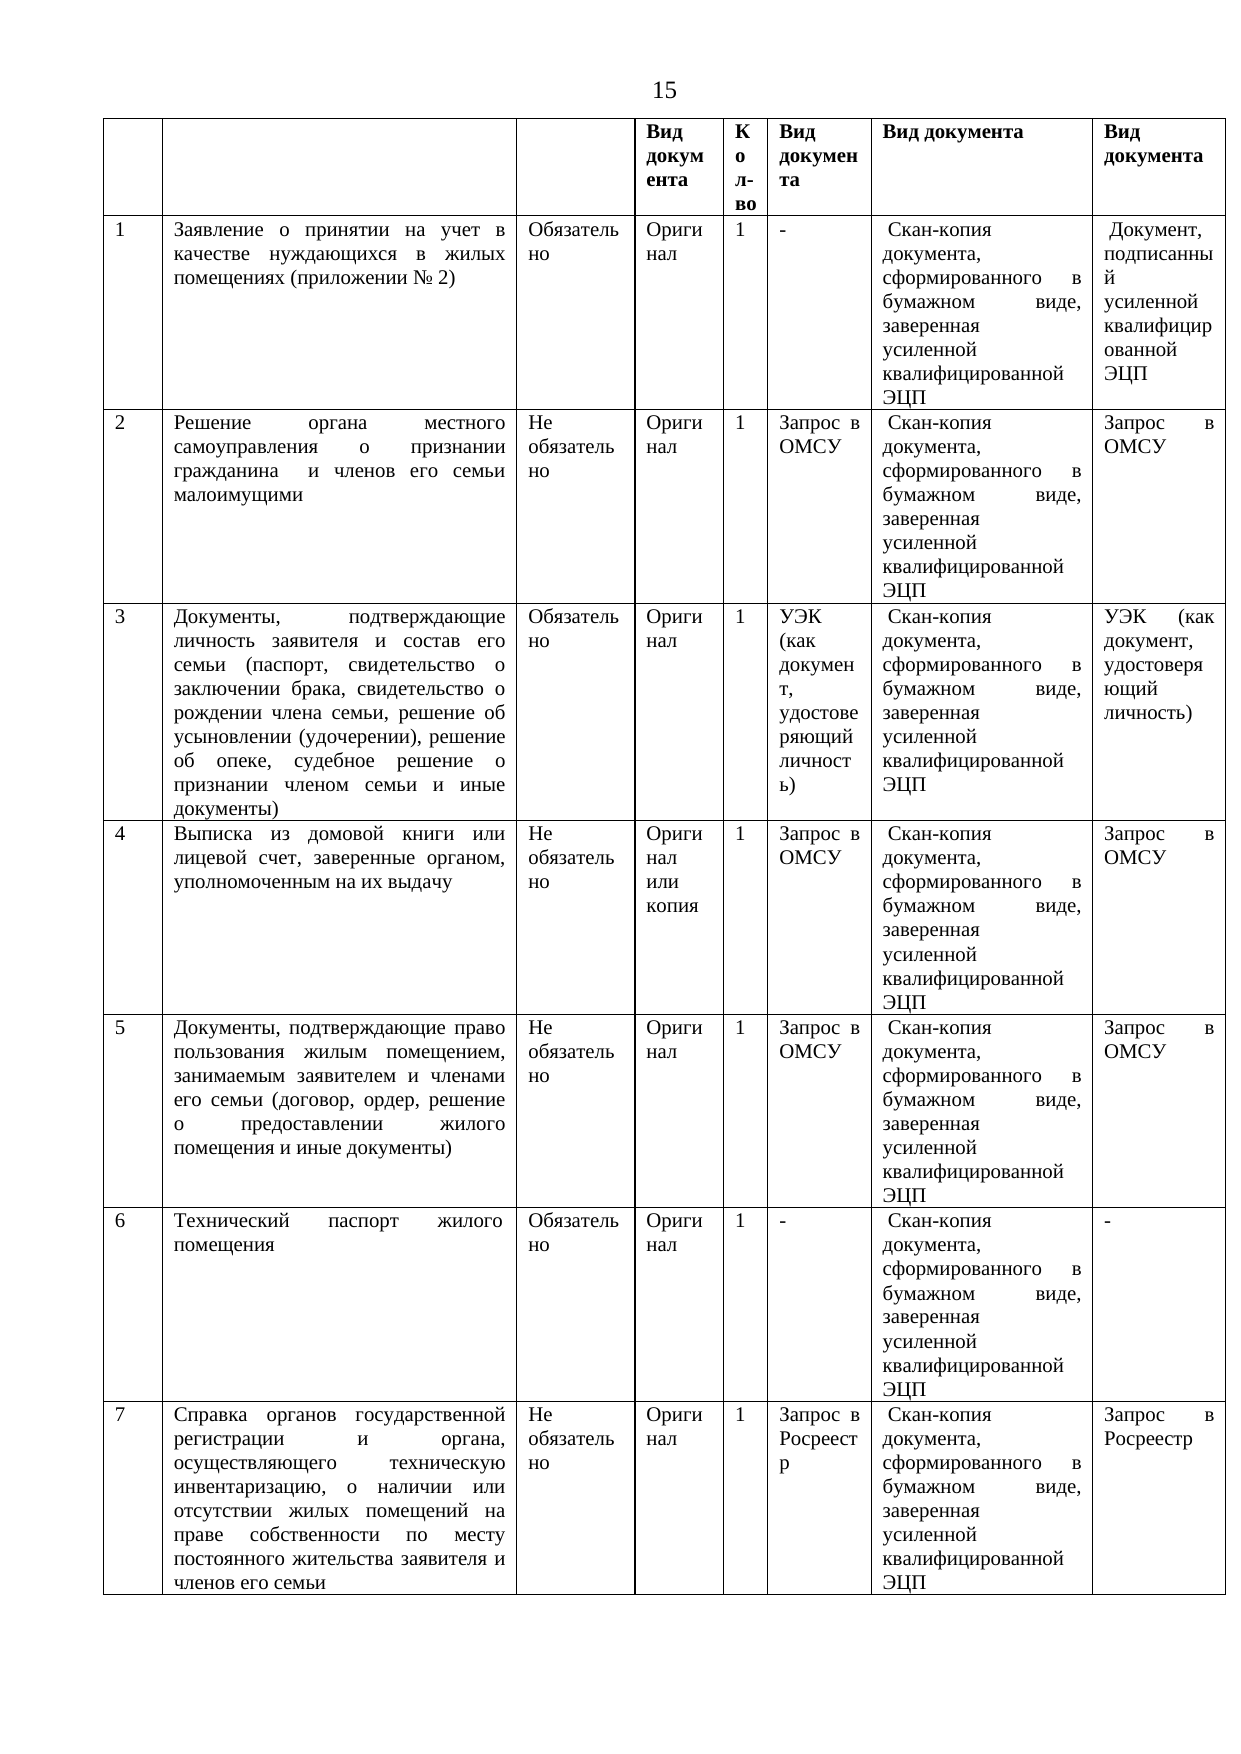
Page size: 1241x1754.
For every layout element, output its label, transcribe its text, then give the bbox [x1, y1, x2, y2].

table_cell Не обязательно [517, 1402, 634, 1594]
table_cell Вид документа [1093, 119, 1225, 215]
table_cell - [768, 1208, 871, 1401]
table_cell Заявление о принятии на учет в качестве нуждающихся в жилых помещениях (приложении № 2) [163, 216, 516, 409]
table_cell Запрос в Росреестр [768, 1402, 871, 1594]
table_cell 5 [104, 1015, 162, 1207]
table_cell Скан-копия документа, сформированного в бумажном виде, заверенная усиленной квалифицированной ЭЦП [872, 604, 1092, 820]
table_cell 1 [724, 1402, 767, 1594]
table_cell Запрос в ОМСУ [1093, 1015, 1225, 1207]
table_cell Оригинал [636, 1402, 723, 1594]
table_cell Обязательно [517, 1208, 634, 1401]
table_cell Документ, подписанный усиленной квалифицированной ЭЦП [1093, 216, 1225, 409]
table_cell 1 [724, 821, 767, 1014]
table_cell 1 [724, 1208, 767, 1401]
table_cell 6 [104, 1208, 162, 1401]
table_cell УЭК (как документ, удостоверяющий личность) [768, 604, 871, 820]
table_cell - [768, 216, 871, 409]
table_cell Скан-копия документа, сформированного в бумажном виде, заверенная усиленной квалифицированной ЭЦП [872, 821, 1092, 1014]
table_cell 1 [724, 1015, 767, 1207]
table_cell 1 [724, 410, 767, 602]
table_cell Оригинал [636, 604, 723, 820]
table_cell Не обязательно [517, 821, 634, 1014]
table_cell 3 [104, 604, 162, 820]
table_cell Запрос в Росреестр [1093, 1402, 1225, 1594]
table_cell Вид документа [872, 119, 1092, 215]
table_cell Обязательно [517, 604, 634, 820]
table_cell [872, 1402, 1092, 1594]
table_cell Запрос в ОМСУ [768, 1015, 871, 1207]
table_cell Скан-копия документа, сформированного в бумажном виде, заверенная усиленной квалифицированной ЭЦП [872, 1015, 1092, 1207]
table_cell Выписка из домовой книги или лицевой счет, заверенные органом, уполномоченным на их выдачу [163, 821, 516, 1014]
table_cell Технический паспорт жилого помещения [163, 1208, 516, 1401]
table_cell Кол-во [724, 119, 767, 215]
table_cell Документы, подтверждающие право пользования жилым помещением, занимаемым заявителем и членами его семьи (договор, ордер, решение о предоставлении жилого помещения и иные документы) [163, 1015, 516, 1207]
table_cell Скан-копия документа, сформированного в бумажном виде, заверенная усиленной квалифицированной ЭЦП [872, 410, 1092, 602]
table_cell Запрос в ОМСУ [768, 821, 871, 1014]
table_cell Оригинал [636, 1015, 723, 1207]
table_cell Скан-копия документа, сформированного в бумажном виде, заверенная усиленной квалифицированной ЭЦП [872, 1208, 1092, 1401]
table_cell Оригинал [636, 410, 723, 602]
table_cell Справка органов государственной регистрации и органа, осуществляющего техническую инвентаризацию, о наличии или отсутствии жилых помещений на праве собственности по месту постоянного жительства заявителя и членов его семьи [163, 1402, 516, 1594]
table_cell Запрос в ОМСУ [1093, 821, 1225, 1014]
table_cell Оригинал [636, 216, 723, 409]
table_cell 1 [724, 604, 767, 820]
table_cell Решение органа местного самоуправления о признании гражданина и членов его семьи малоимущими [163, 410, 516, 602]
table_cell Не обязательно [517, 1015, 634, 1207]
table_cell Оригинал [636, 1208, 723, 1401]
table_cell Запрос в ОМСУ [1093, 410, 1225, 602]
table_cell 7 [104, 1402, 162, 1594]
table_cell 2 [104, 410, 162, 602]
table_cell Вид документа [636, 119, 723, 215]
table_cell УЭК (как документ, удостоверяющий личность) [1093, 604, 1225, 820]
table_cell - [1093, 1208, 1225, 1401]
table_cell 1 [724, 216, 767, 409]
table_cell Вид документа [768, 119, 871, 215]
table_cell Запрос в ОМСУ [768, 410, 871, 602]
table_cell 1 [104, 216, 162, 409]
table_cell Скан-копия документа, сформированного в бумажном виде, заверенная усиленной квалифицированной ЭЦП [872, 216, 1092, 409]
table_cell Оригинал или копия [636, 821, 723, 1014]
table_cell 4 [104, 821, 162, 1014]
table_cell Не обязательно [517, 410, 634, 602]
table_cell Документы, подтверждающие личность заявителя и состав его семьи (паспорт, свидетельство о заключении брака, свидетельство о рождении члена семьи, решение об усыновлении (удочерении), решение об опеке, судебное решение о признании членом семьи и иные документы) [163, 604, 516, 820]
table_cell Обязательно [517, 216, 634, 409]
